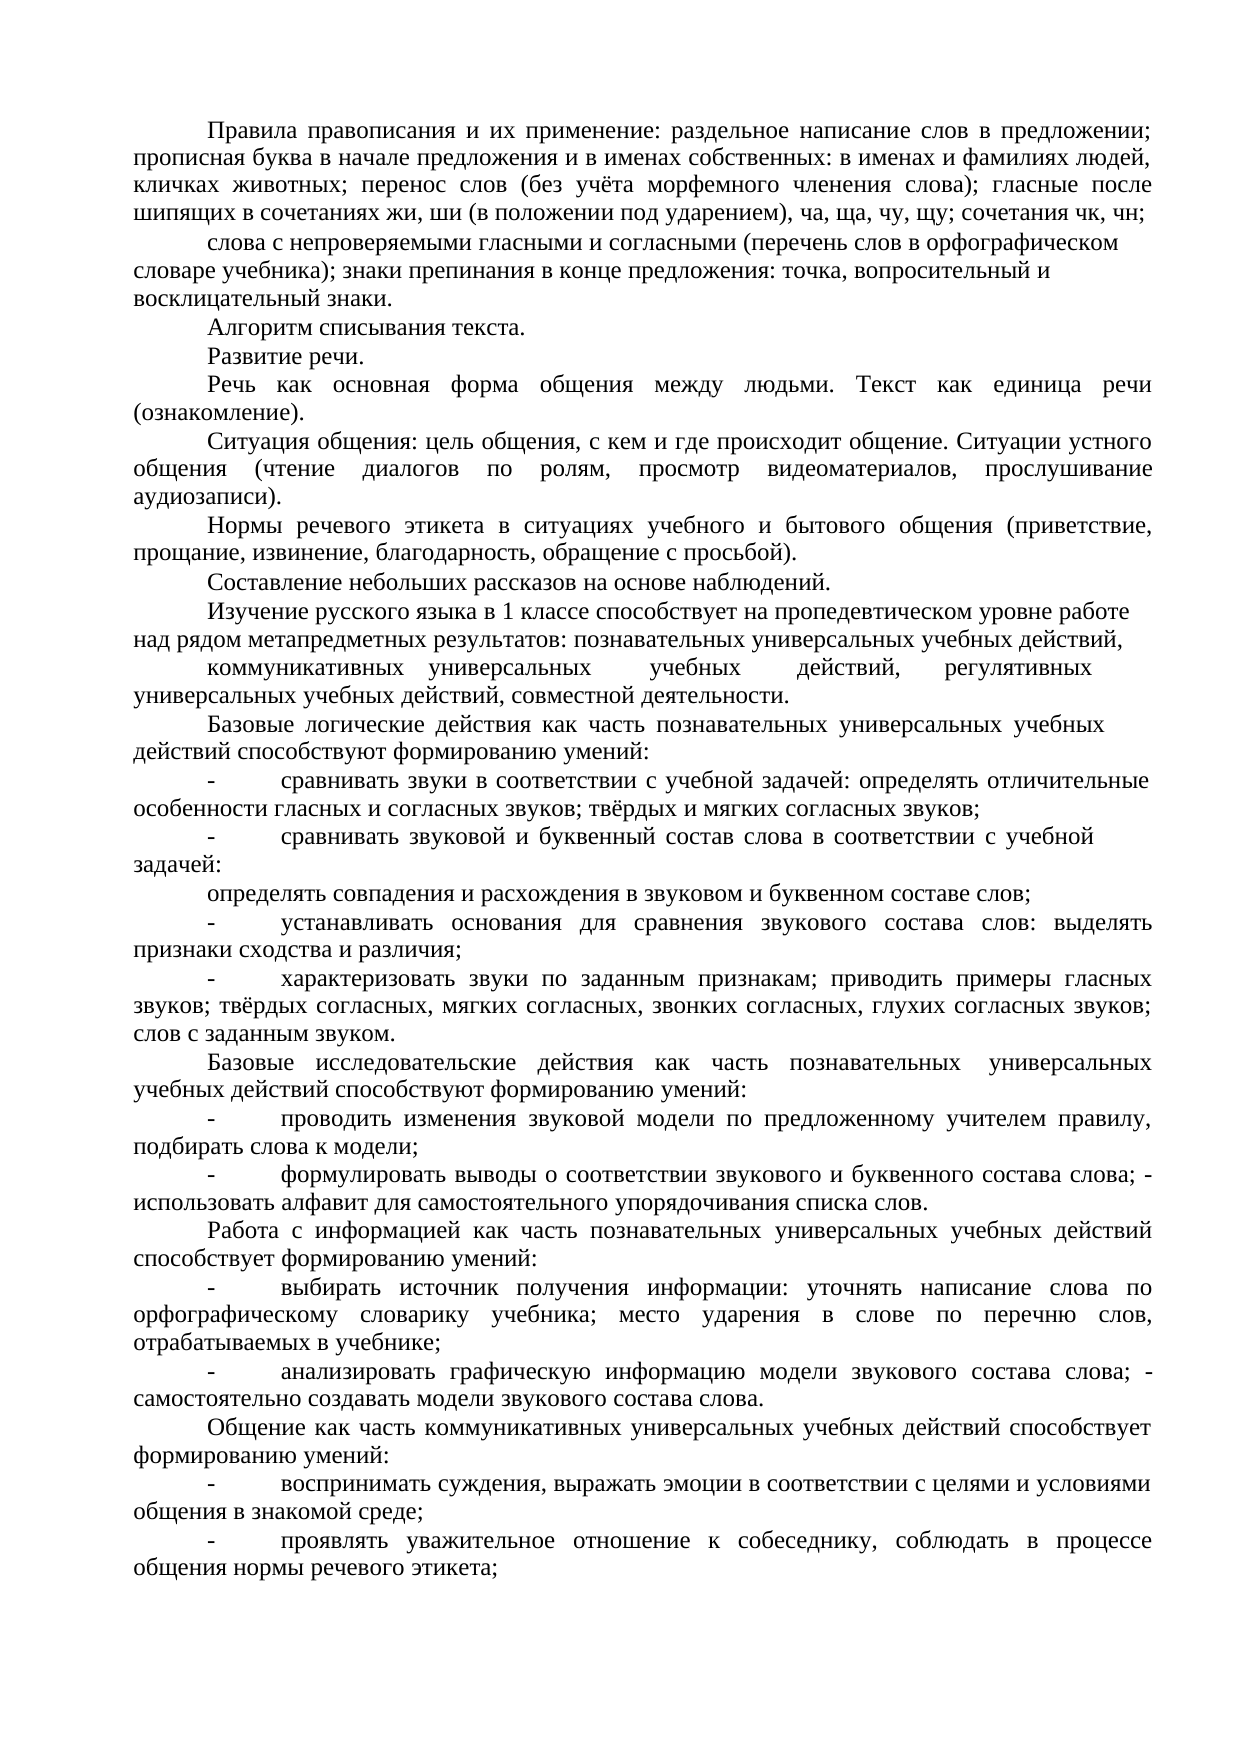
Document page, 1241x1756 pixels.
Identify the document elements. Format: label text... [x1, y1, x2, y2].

text Общение как часть коммуникативных универсальных учебных действий способствует формированию умений: [133, 1414, 1152, 1468]
text Ситуация общения: цель общения, с кем и где происходит общение. Ситуации устного общения (чтение диалогов по ролям, просмотр видеоматериалов, прослушивание аудиозаписи). [133, 427, 1153, 509]
text слова с непроверяемыми гласными и согласными (перечень слов в орфографическом словаре учебника); знаки препинания в конце предложения: точка, вопросительный и восклицательный знаки. [133, 228, 1180, 312]
text Базовые логические действия как часть познавательных универсальных учебных действий способствуют формированию умений: [133, 710, 1180, 765]
list воспринимать суждения, выражать эмоции в соответствии с целями и условиями общения в знакомой среде; [133, 1470, 1152, 1525]
text Работа с информацией как часть познавательных универсальных учебных действий способствует формированию умений: [133, 1217, 1152, 1272]
text Нормы речевого этикета в ситуациях учебного и бытового общения (приветствие, прощание, извинение, благодарность, обращение с просьбой). [133, 511, 1152, 566]
list устанавливать основания для сравнения звукового состава слов: выделять признаки сходства и различия; [133, 908, 1153, 963]
list выбирать источник получения информации: уточнять написание слова по орфографическому словарику учебника; место ударения в слове по перечню слов, отрабатываемых в учебнике; [133, 1273, 1152, 1356]
text Речь как основная форма общения между людьми. Текст как единица речи (ознакомление). [133, 371, 1152, 426]
list формулировать выводы о соответствии звукового и буквенного состава слова; - использовать алфавит для самостоятельного упорядочивания списка слов. [133, 1161, 1153, 1216]
list анализировать графическую информацию модели звукового состава слова; - самостоятельно создавать модели звукового состава слова. [133, 1357, 1153, 1412]
list сравнивать звуки в соответствии с учебной задачей: определять отличительные особенности гласных и согласных звуков; твёрдых и мягких согласных звуков; [133, 766, 1152, 821]
text определять совпадения и расхождения в звуковом и буквенном составе слов; [207, 878, 1180, 907]
list проводить изменения звуковой модели по предложенному учителем правилу, подбирать слова к модели; [133, 1104, 1152, 1160]
text Базовые исследовательские действия как часть познавательных универсальных учебных действий способствуют формированию умений: [133, 1048, 1152, 1103]
text коммуникативных универсальных учебных действий, регулятивных универсальных учебных действий, совместной деятельности. [133, 654, 1094, 709]
list проявлять уважительное отношение к собеседнику, соблюдать в процессе общения нормы речевого этикета; [133, 1526, 1152, 1581]
text Составление небольших рассказов на основе наблюдений. [207, 567, 1180, 596]
text Правила правописания и их применение: раздельное написание слов в предложении; прописная буква в начале предложения и в именах собственных: в именах и фамилиях людей, кличках животных; перенос слов (без учёта морфемного членения слова); гласные после шипящих в сочетаниях жи, ши (в положении под ударением), ча, ща, чу, щу; сочетания чк, чн; [133, 116, 1152, 226]
text Алгоритм списывания текста. Развитие речи. [207, 312, 528, 370]
text Изучение русского языка в 1 классе способствует на пропедевтическом уровне работе над рядом метапредметных результатов: познавательных универсальных учебных действий, [133, 597, 1153, 653]
list характеризовать звуки по заданным признакам; приводить примеры гласных звуков; твёрдых согласных, мягких согласных, звонких согласных, глухих согласных звуков; слов с заданным звуком. [133, 964, 1152, 1047]
list сравнивать звуковой и буквенный состав слова в соответствии с учебной задачей: [133, 823, 1152, 878]
